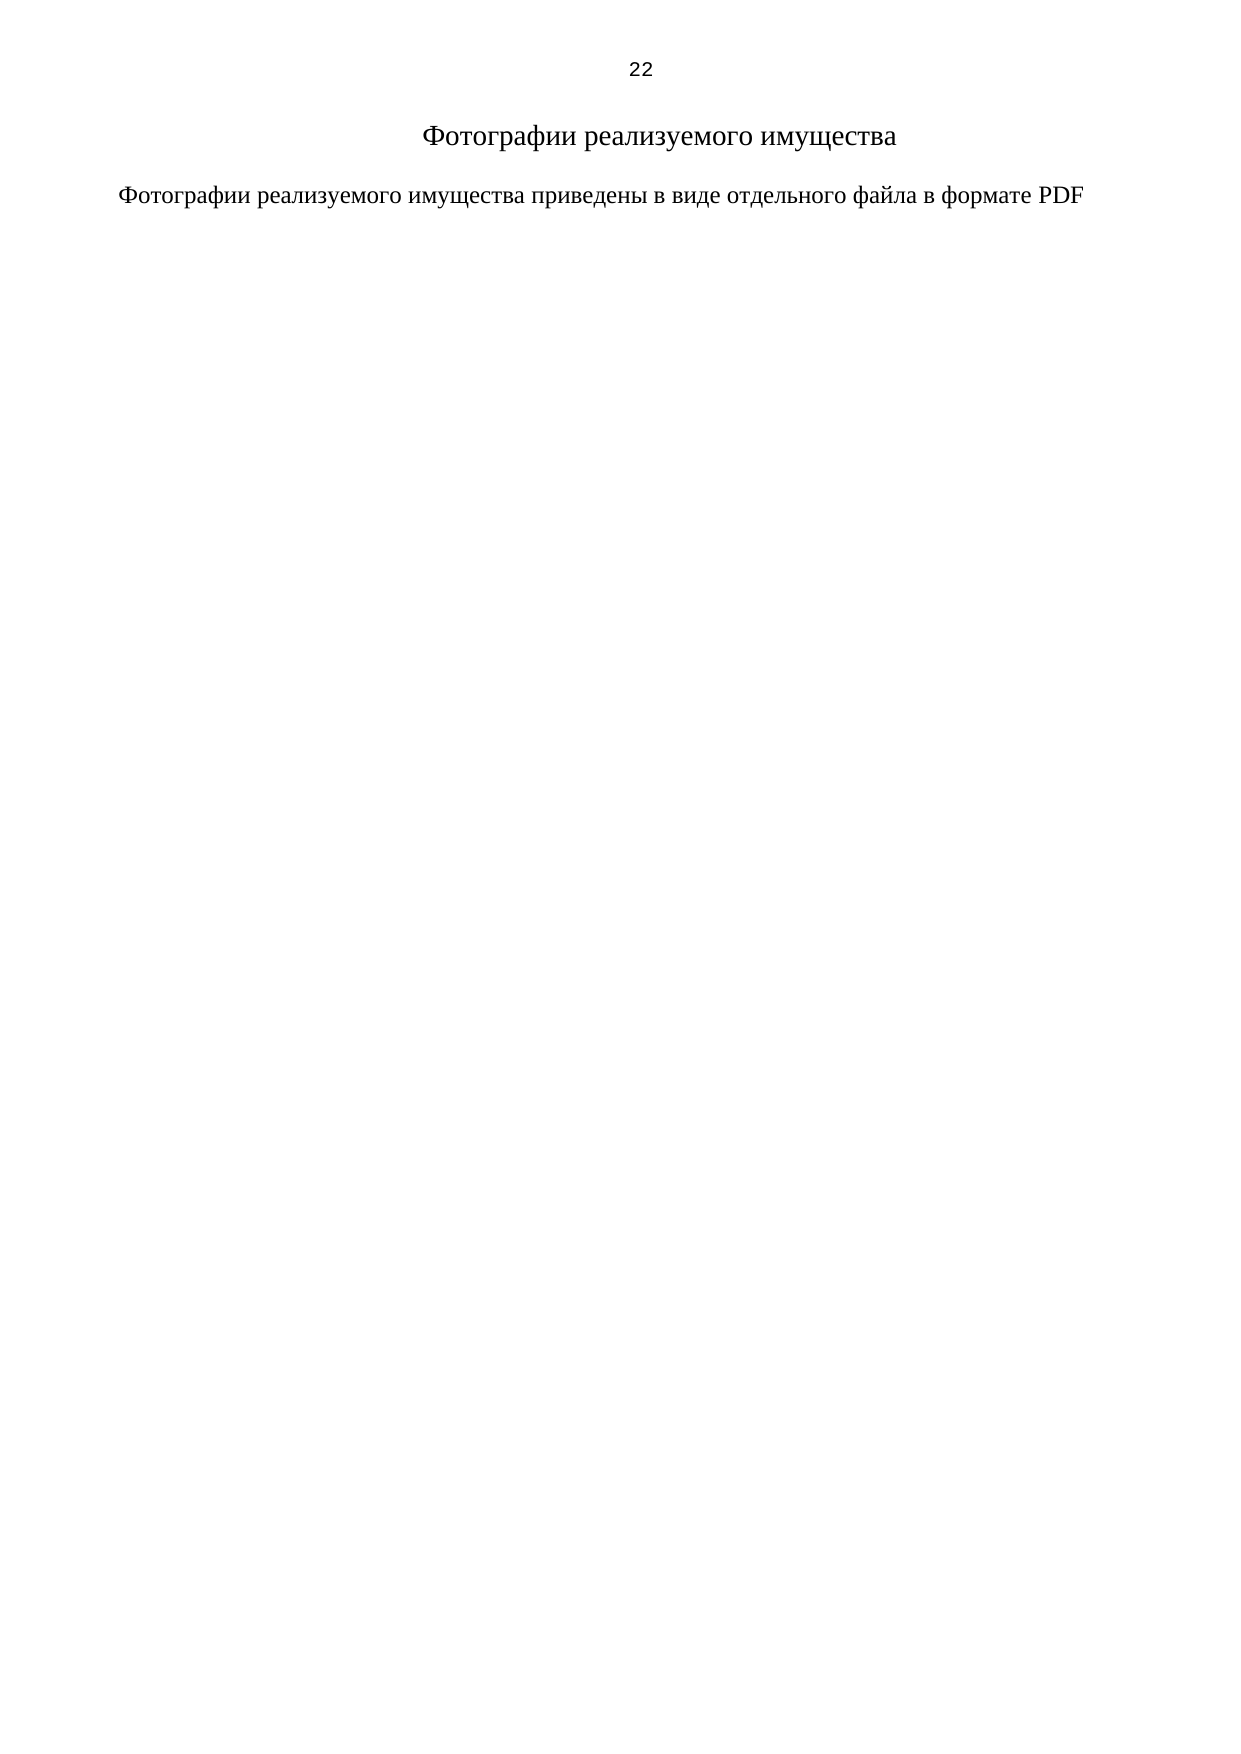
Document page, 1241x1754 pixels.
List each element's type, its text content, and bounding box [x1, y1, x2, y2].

subtitle Фотографии реализуемого имущества [156, 118, 1163, 152]
text Фотографии реализуемого имущества приведены в виде отдельного файла в формате PDF [118, 180, 1163, 209]
